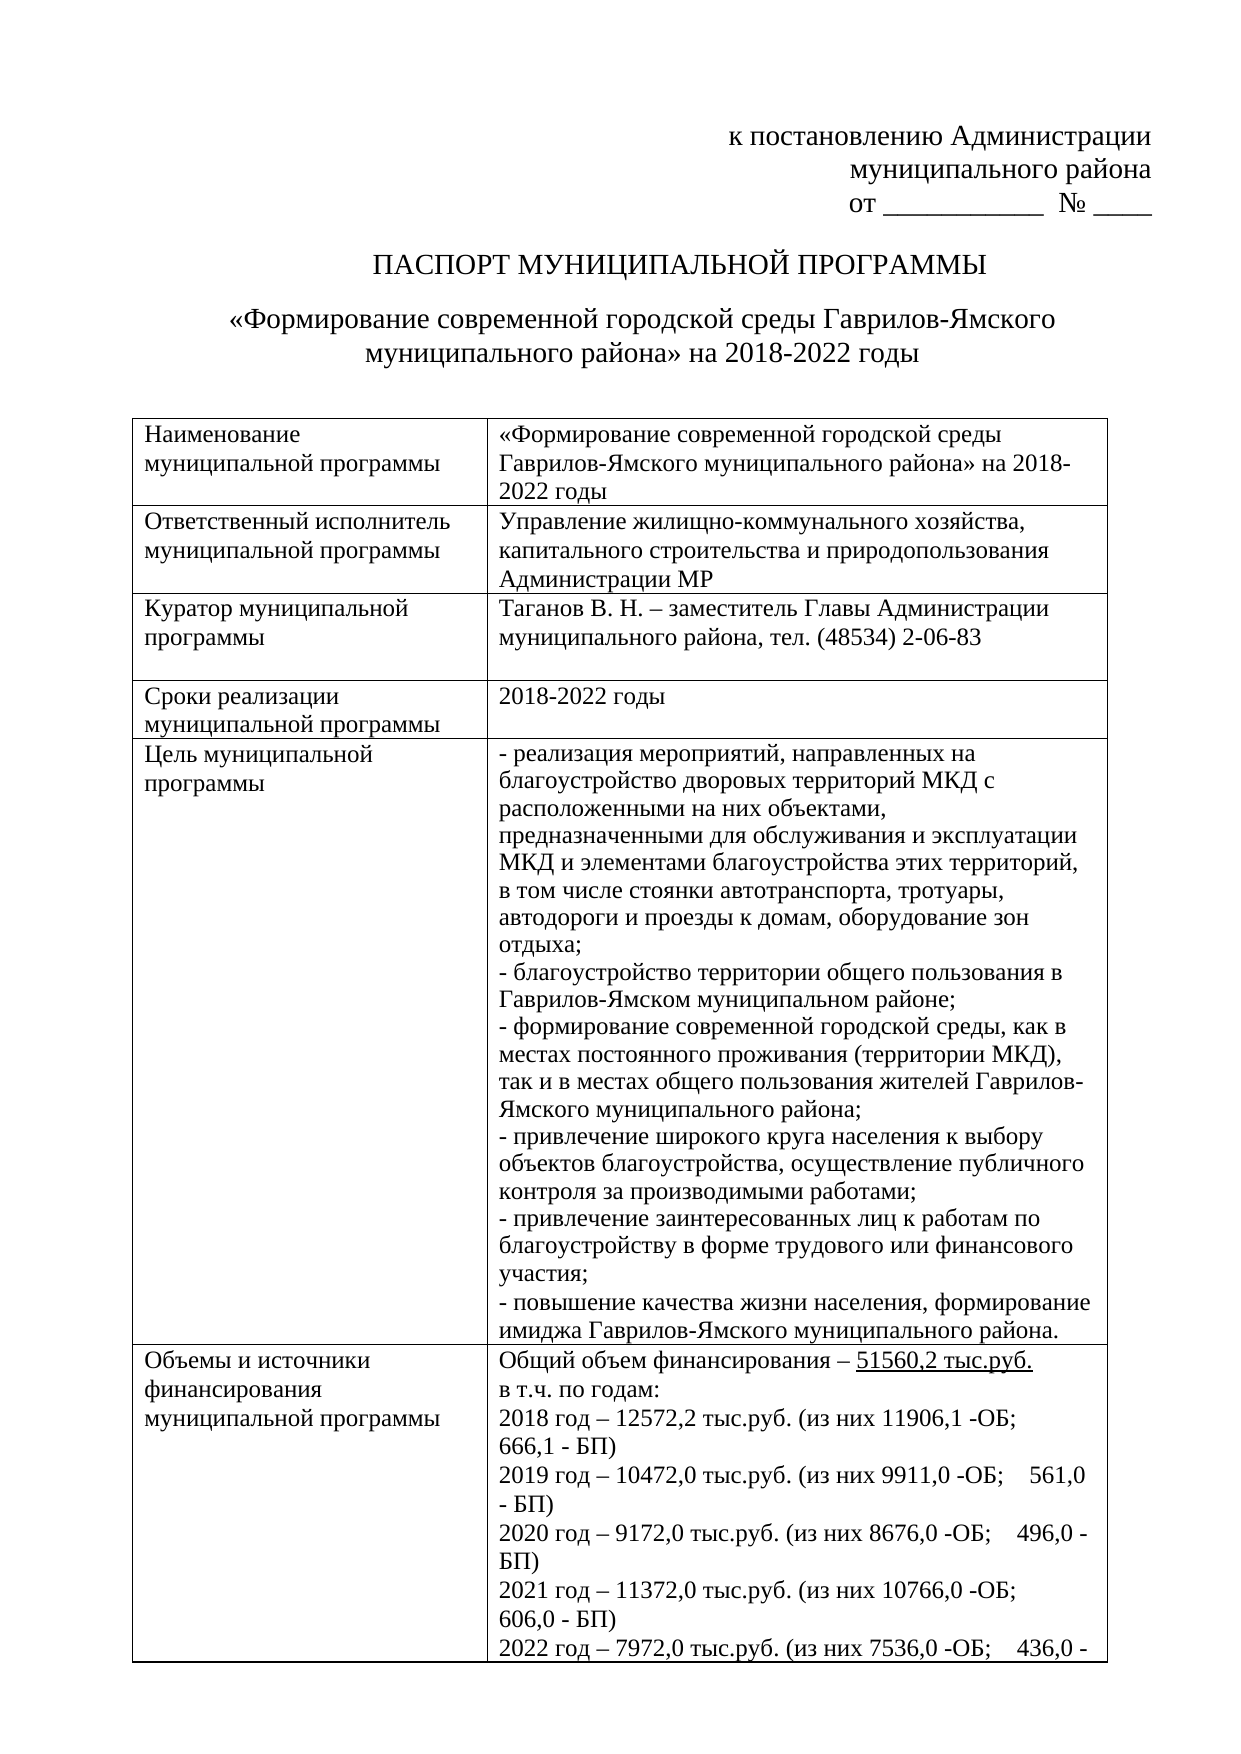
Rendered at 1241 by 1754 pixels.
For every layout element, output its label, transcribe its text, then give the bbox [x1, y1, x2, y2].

list муниципального района [208, 152, 1152, 185]
table_cell Цель муниципальной программы [133, 739, 487, 1344]
table_cell Куратор муниципальной программы [133, 594, 487, 680]
table_header «Формирование современной городской среды Гаврилов-Ямского муниципального района» на 2018-2022 годы [488, 419, 1107, 505]
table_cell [488, 1345, 1107, 1661]
table_cell Ответственный исполнитель муниципальной программы [133, 506, 487, 592]
list от ___________ № ____ [208, 185, 1152, 219]
table_cell Сроки реализации муниципальной программы [133, 681, 487, 738]
table_cell Таганов В. Н. – заместитель Главы Администрации муниципального района, тел. (48534) 2-06-83 [488, 594, 1107, 680]
table_cell Управление жилищно-коммунального хозяйства, капитального строительства и природопользования Администрации МР [488, 506, 1107, 592]
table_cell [133, 1345, 487, 1661]
list к постановлению Администрации [208, 118, 1152, 152]
table_cell 2018-2022 годы [488, 681, 1107, 738]
table_header Наименование муниципальной программы [133, 419, 487, 505]
list ПАСПОРТ МУНИЦИПАЛЬНОЙ ПРОГРАММЫ [208, 247, 1152, 280]
text «Формирование современной городской среды Гаврилов-Ямского муниципального района» на 2018-2022 годы [133, 301, 1152, 368]
table_cell - реализация мероприятий, направленных на благоустройство дворовых территорий МКД с расположенными на них объектами, предназначенными для обслуживания и эксплуатации МКД и элементами благоустройства этих территорий, в том числе стоянки автотранспорта, тротуары, автодороги и проезды к домам, оборудование зон отдыха; - благоустройство территории общего пользования в Гаврилов-Ямском муниципальном районе; - формирование современной городской среды, как в местах постоянного проживания (территории МКД), так и в местах общего пользования жителей Гаврилов-Ямского муниципального района; - привлечение широкого круга населения к выбору объектов благоустройства, осуществление публичного контроля за производимыми работами; - привлечение заинтересованных лиц к работам по благоустройству в форме трудового или финансового участия; - повышение качества жизни населения, формирование имиджа Гаврилов-Ямского муниципального района. [488, 739, 1107, 1344]
